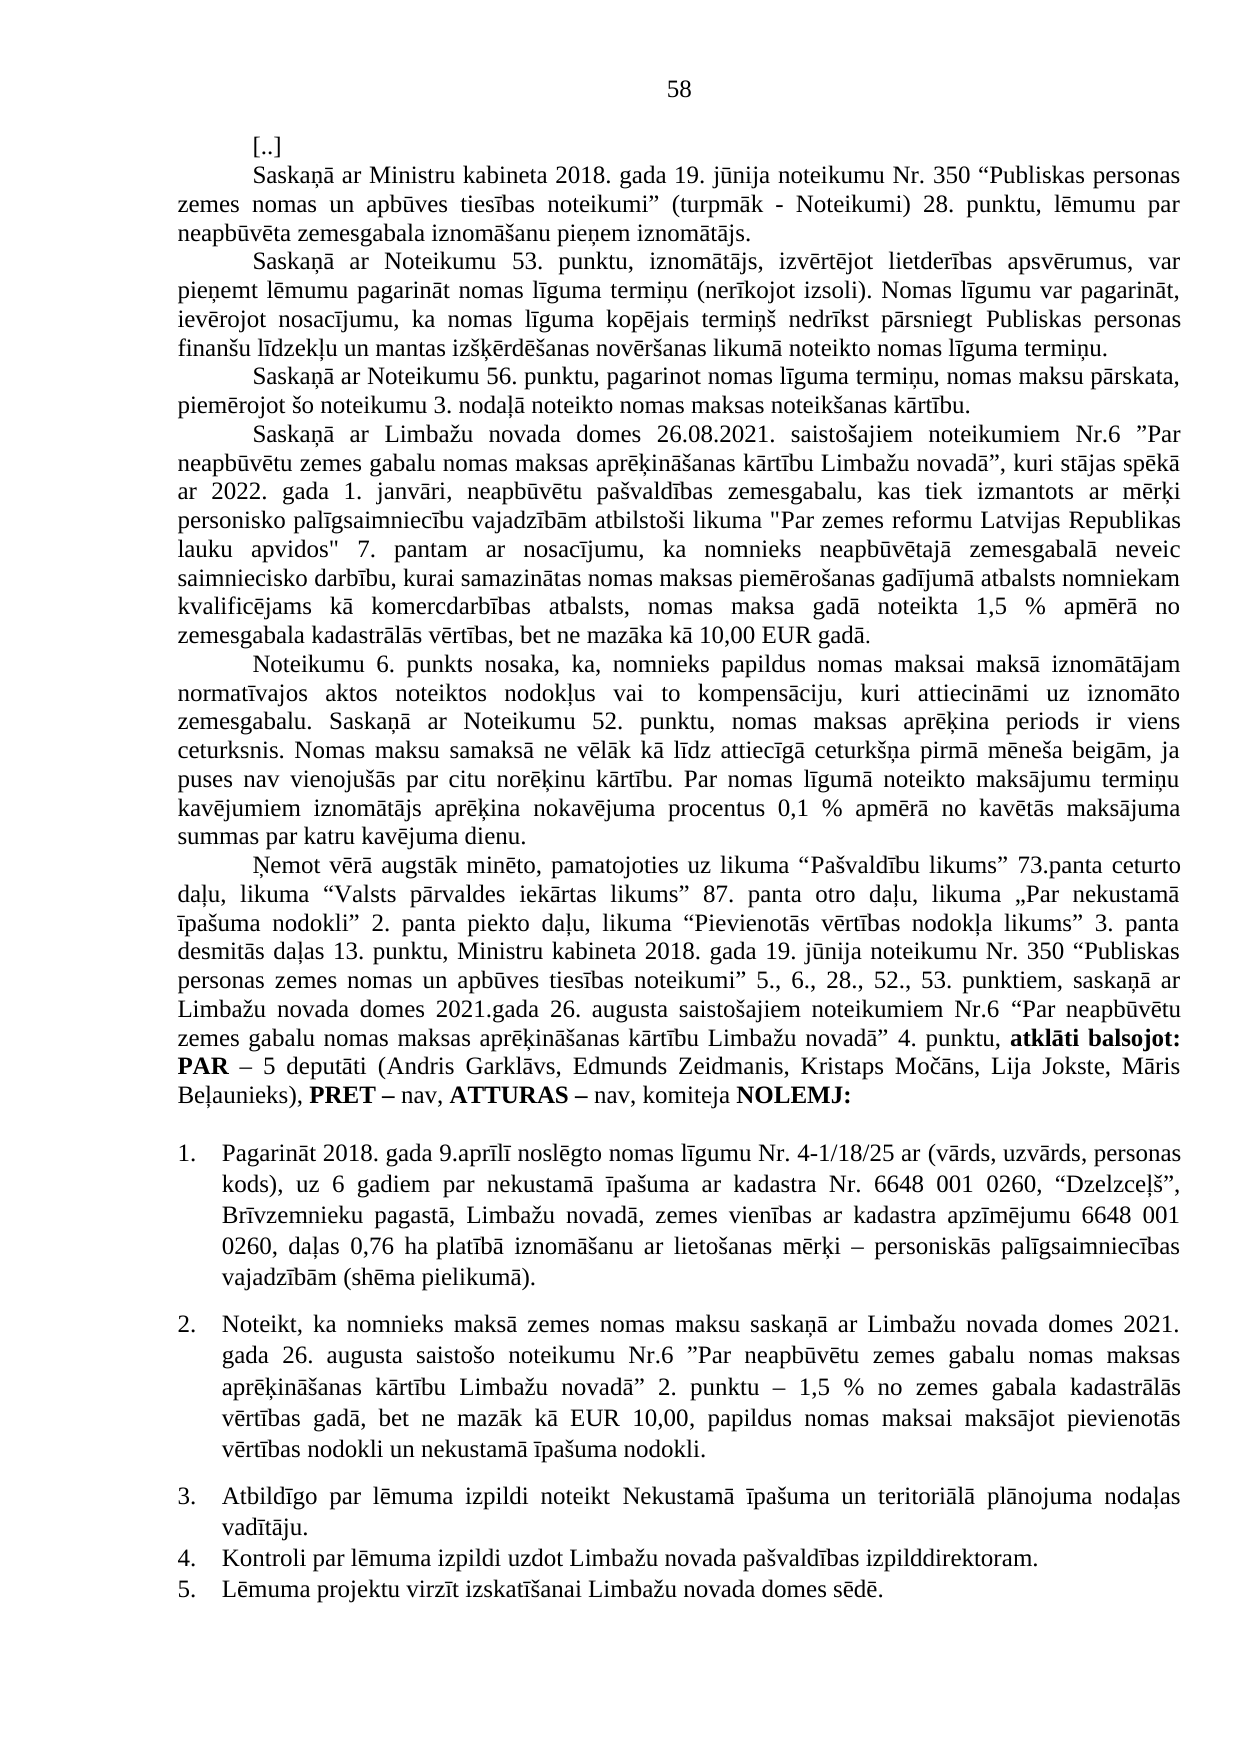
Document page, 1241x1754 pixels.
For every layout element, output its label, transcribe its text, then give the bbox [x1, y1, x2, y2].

list Noteikt, ka nomnieks maksā zemes nomas maksu saskaņā ar Limbažu novada domes 2021. gada 26. augusta saistošo noteikumu Nr.6 ”Par neapbūvētu zemes gabalu nomas maksas aprēķināšanas kārtību Limbažu novadā” 2. punktu – 1,5 % no zemes gabala kadastrālās vērtības gadā, bet ne mazāk kā EUR 10,00, papildus nomas maksai maksājot pievienotās vērtības nodokli un nekustamā īpašuma nodokli. [177, 1309, 1181, 1462]
list Atbildīgo par lēmuma izpildi noteikt Nekustamā īpašuma un teritoriālā plānojuma nodaļas vadītāju. [177, 1481, 1181, 1541]
text Saskaņā ar Noteikumu 53. punktu, iznomātājs, izvērtējot lietderības apsvērumus, var pieņemt lēmumu pagarināt nomas līguma termiņu (nerīkojot izsoli). Nomas līgumu var pagarināt, ievērojot nosacījumu, ka nomas līguma kopējais termiņš nedrīkst pārsniegt Publiskas personas finanšu līdzekļu un mantas izšķērdēšanas novēršanas likumā noteikto nomas līguma termiņu. [177, 246, 1181, 361]
text Saskaņā ar Ministru kabineta 2018. gada 19. jūnija noteikumu Nr. 350 “Publiskas personas zemes nomas un apbūves tiesības noteikumi” (turpmāk - Noteikumi) 28. punktu, lēmumu par neapbūvēta zemesgabala iznomāšanu pieņem iznomātājs. [177, 160, 1181, 246]
text Saskaņā ar Noteikumu 56. punktu, pagarinot nomas līguma termiņu, nomas maksu pārskata, piemērojot šo noteikumu 3. nodaļā noteikto nomas maksas noteikšanas kārtību. [177, 361, 1181, 419]
list Kontroli par lēmuma izpildi uzdot Limbažu novada pašvaldības izpilddirektoram. [177, 1543, 1181, 1572]
text Noteikumu 6. punkts nosaka, ka, nomnieks papildus nomas maksai maksā iznomātājam normatīvajos aktos noteiktos nodokļus vai to kompensāciju, kuri attiecināmi uz iznomāto zemesgabalu. Saskaņā ar Noteikumu 52. punktu, nomas maksas aprēķina periods ir viens ceturksnis. Nomas maksu samaksā ne vēlāk kā līdz attiecīgā ceturkšņa pirmā mēneša beigām, ja puses nav vienojušās par citu norēķinu kārtību. Par nomas līgumā noteikto maksājumu termiņu kavējumiem iznomātājs aprēķina nokavējuma procentus 0,1 % apmērā no kavētās maksājuma summas par katru kavējuma dienu. [177, 649, 1181, 850]
list Lēmuma projektu virzīt izskatīšanai Limbažu novada domes sēdē. [177, 1574, 1181, 1603]
text Ņemot vērā augstāk minēto, pamatojoties uz likuma “Pašvaldību likums” 73.panta ceturto daļu, likuma “Valsts pārvaldes iekārtas likums” 87. panta otro daļu, likuma „Par nekustamā īpašuma nodokli” 2. panta piekto daļu, likuma “Pievienotās vērtības nodokļa likums” 3. panta desmitās daļas 13. punktu, Ministru kabineta 2018. gada 19. jūnija noteikumu Nr. 350 “Publiskas personas zemes nomas un apbūves tiesības noteikumi” 5., 6., 28., 52., 53. punktiem, saskaņā ar Limbažu novada domes 2021.gada 26. augusta saistošajiem noteikumiem Nr.6 “Par neapbūvētu zemes gabalu nomas maksas aprēķināšanas kārtību Limbažu novadā” 4. punktu, atklāti balsojot: PAR – 5 deputāti (Andris Garklāvs, Edmunds Zeidmanis, Kristaps Močāns, Lija Jokste, Māris Beļaunieks), PRET – nav, ATTURAS – nav, komiteja NOLEMJ: [177, 850, 1181, 1109]
list Pagarināt 2018. gada 9.aprīlī noslēgto nomas līgumu Nr. 4-1/18/25 ar (vārds, uzvārds, personas kods), uz 6 gadiem par nekustamā īpašuma ar kadastra Nr. 6648 001 0260, “Dzelzceļš”, Brīvzemnieku pagastā, Limbažu novadā, zemes vienības ar kadastra apzīmējumu 6648 001 0260, daļas 0,76 ha platībā iznomāšanu ar lietošanas mērķi – personiskās palīgsaimniecības vajadzībām (shēma pielikumā). [177, 1138, 1181, 1291]
text Saskaņā ar Limbažu novada domes 26.08.2021. saistošajiem noteikumiem Nr.6 ”Par neapbūvētu zemes gabalu nomas maksas aprēķināšanas kārtību Limbažu novadā”, kuri stājas spēkā ar 2022. gada 1. janvāri, neapbūvētu pašvaldības zemesgabalu, kas tiek izmantots ar mērķi personisko palīgsaimniecību vajadzībām atbilstoši likuma "Par zemes reformu Latvijas Republikas lauku apvidos" 7. pantam ar nosacījumu, ka nomnieks neapbūvētajā zemesgabalā neveic saimniecisko darbību, kurai samazinātas nomas maksas piemērošanas gadījumā atbalsts nomniekam kvalificējams kā komercdarbības atbalsts, nomas maksa gadā noteikta 1,5 % apmērā no zemesgabala kadastrālās vērtības, bet ne mazāka kā 10,00 EUR gadā. [177, 419, 1181, 649]
text [..] [177, 131, 1181, 160]
